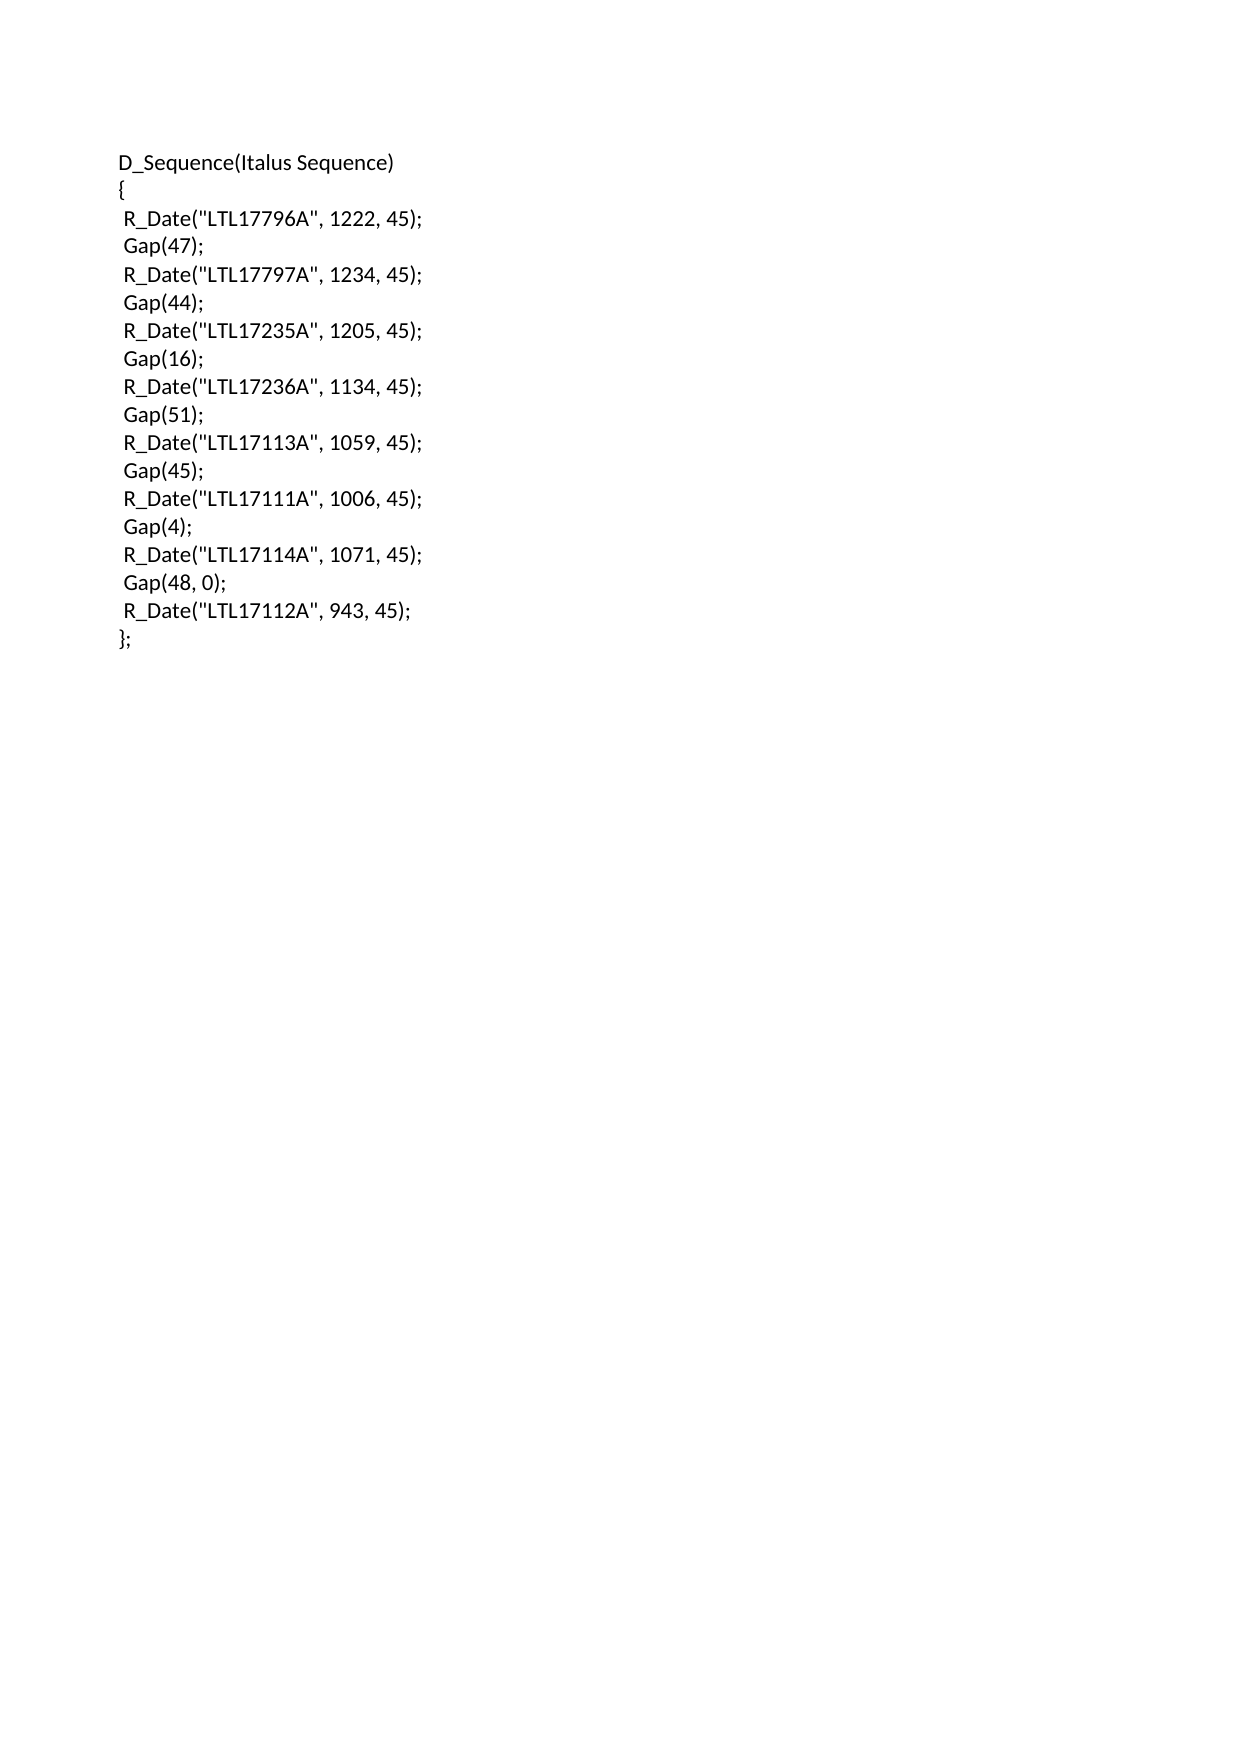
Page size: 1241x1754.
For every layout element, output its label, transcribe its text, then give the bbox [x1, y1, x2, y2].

text R_Date("LTL17112A", 943, 45); [118, 596, 1122, 624]
text Gap(45); [118, 456, 1122, 484]
text { [118, 176, 1122, 204]
text R_Date("LTL17113A", 1059, 45); [118, 428, 1122, 456]
text R_Date("LTL17235A", 1205, 45); [118, 316, 1122, 344]
text Gap(4); [118, 512, 1122, 540]
text Gap(51); [118, 400, 1122, 428]
text R_Date("LTL17111A", 1006, 45); [118, 484, 1122, 512]
text R_Date("LTL17796A", 1222, 45); [118, 204, 1122, 232]
text R_Date("LTL17797A", 1234, 45); [118, 260, 1122, 288]
text Gap(47); [118, 232, 1122, 260]
text R_Date("LTL17114A", 1071, 45); [118, 540, 1122, 568]
text }; [118, 624, 1122, 652]
text R_Date("LTL17236A", 1134, 45); [118, 372, 1122, 400]
text Gap(48, 0); [118, 568, 1122, 596]
text Gap(16); [118, 344, 1122, 372]
text D_Sequence(Italus Sequence) [118, 148, 1122, 176]
text Gap(44); [118, 288, 1122, 316]
